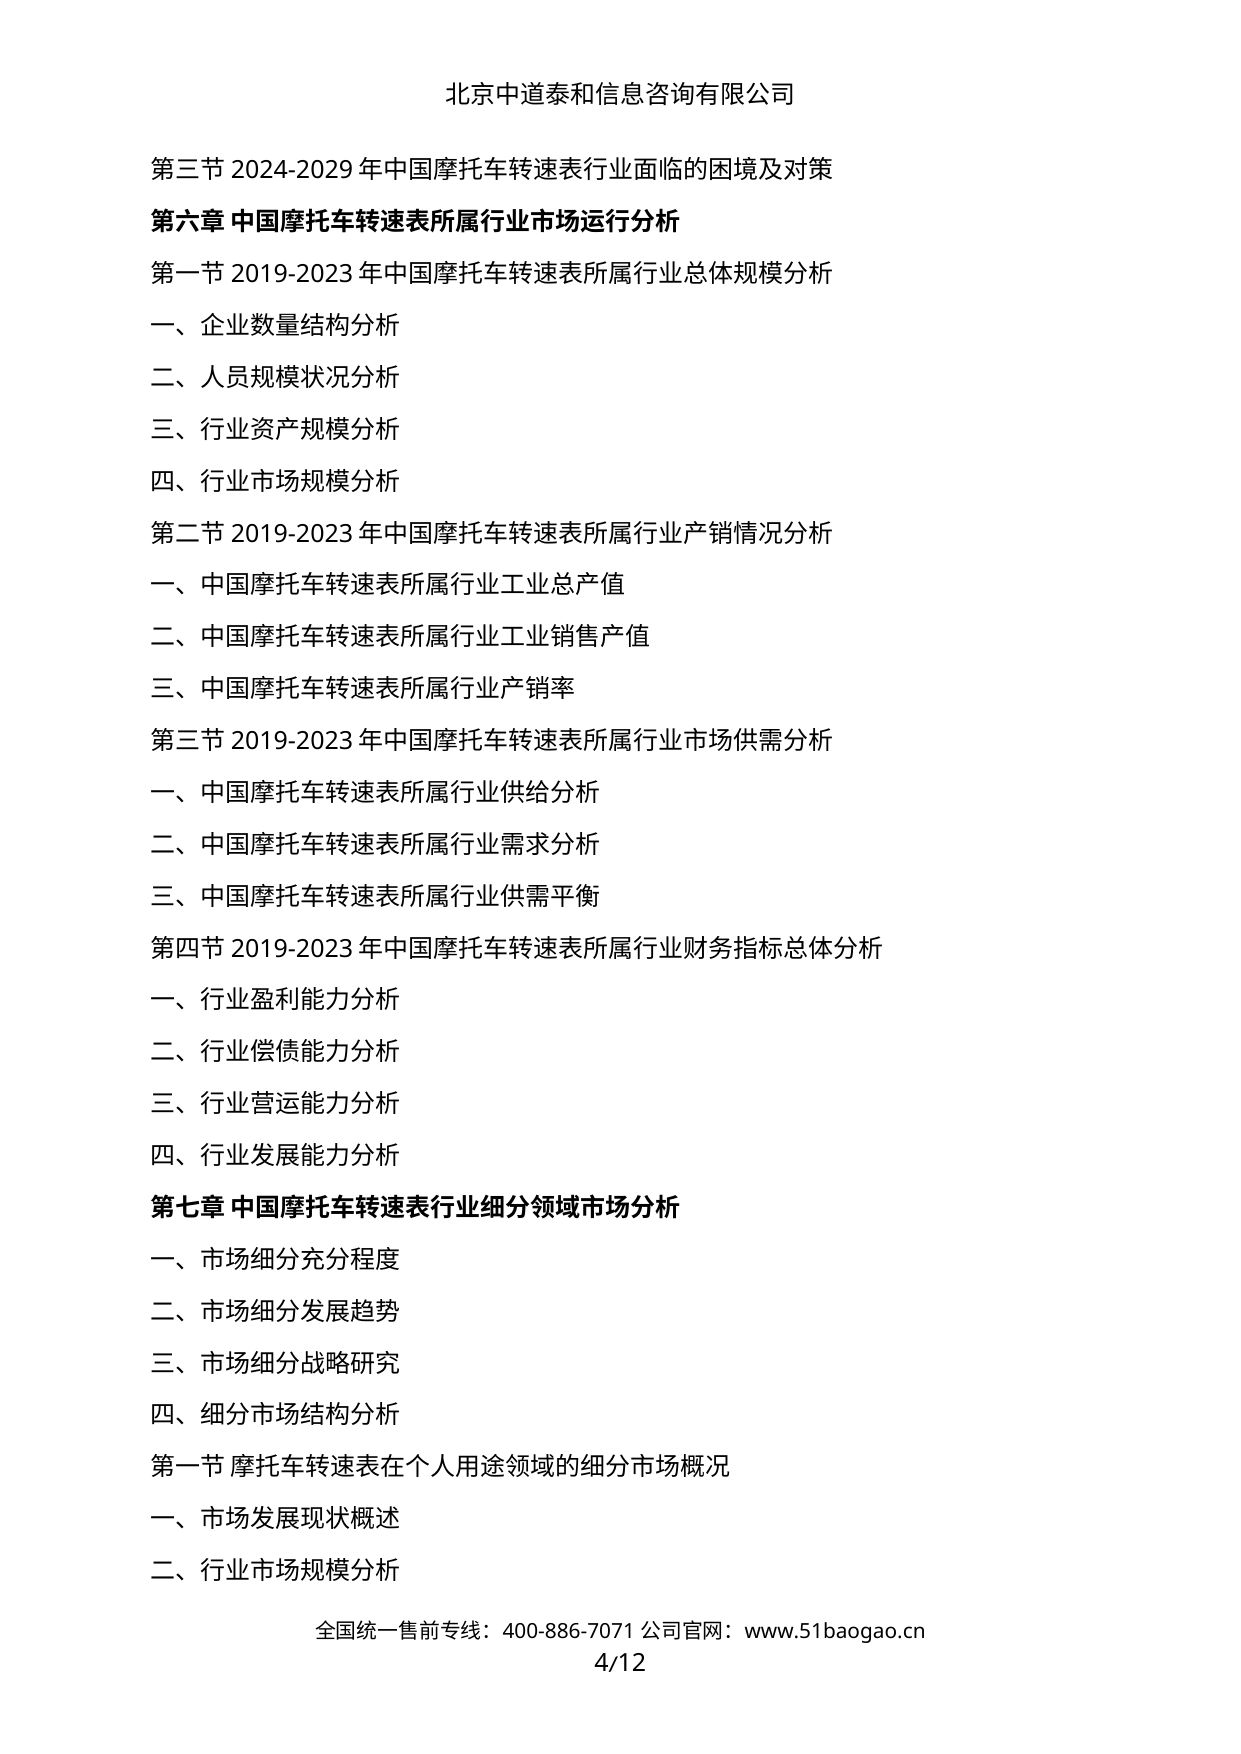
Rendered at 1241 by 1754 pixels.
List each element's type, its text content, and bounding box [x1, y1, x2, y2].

text 一、市场细分充分程度 [150, 1239, 1090, 1276]
text 二、市场细分发展趋势 [150, 1291, 1090, 1327]
text 二、行业市场规模分析 [150, 1551, 1090, 1587]
text 一、市场发展现状概述 [150, 1499, 1090, 1535]
text 二、行业偿债能力分析 [150, 1032, 1090, 1068]
text 二、人员规模状况分析 [150, 357, 1090, 394]
text 第二节 2019-2023年中国摩托车转速表所属行业产销情况分析 [150, 513, 1090, 549]
text 一、中国摩托车转速表所属行业工业总产值 [150, 565, 1090, 601]
text 三、市场细分战略研究 [150, 1343, 1090, 1379]
text 一、行业盈利能力分析 [150, 980, 1090, 1016]
text 三、中国摩托车转速表所属行业供需平衡 [150, 876, 1090, 912]
text 四、行业发展能力分析 [150, 1136, 1090, 1172]
text 第一节 2019-2023年中国摩托车转速表所属行业总体规模分析 [150, 254, 1090, 290]
text 第四节 2019-2023年中国摩托车转速表所属行业财务指标总体分析 [150, 928, 1090, 964]
text 第三节 2024-2029年中国摩托车转速表行业面临的困境及对策 [150, 150, 1090, 186]
text 第三节 2019-2023年中国摩托车转速表所属行业市场供需分析 [150, 721, 1090, 757]
text 四、细分市场结构分析 [150, 1395, 1090, 1431]
text 三、行业资产规模分析 [150, 409, 1090, 446]
text 第六章 中国摩托车转速表所属行业市场运行分析 [150, 202, 1090, 238]
text 第一节 摩托车转速表在个人用途领域的细分市场概况 [150, 1447, 1090, 1483]
text 三、中国摩托车转速表所属行业产销率 [150, 669, 1090, 705]
text 二、中国摩托车转速表所属行业工业销售产值 [150, 617, 1090, 653]
text 四、行业市场规模分析 [150, 461, 1090, 497]
text 一、企业数量结构分析 [150, 306, 1090, 342]
text 一、中国摩托车转速表所属行业供给分析 [150, 772, 1090, 809]
text 二、中国摩托车转速表所属行业需求分析 [150, 824, 1090, 861]
text 第七章 中国摩托车转速表行业细分领域市场分析 [150, 1187, 1090, 1224]
text 三、行业营运能力分析 [150, 1084, 1090, 1120]
